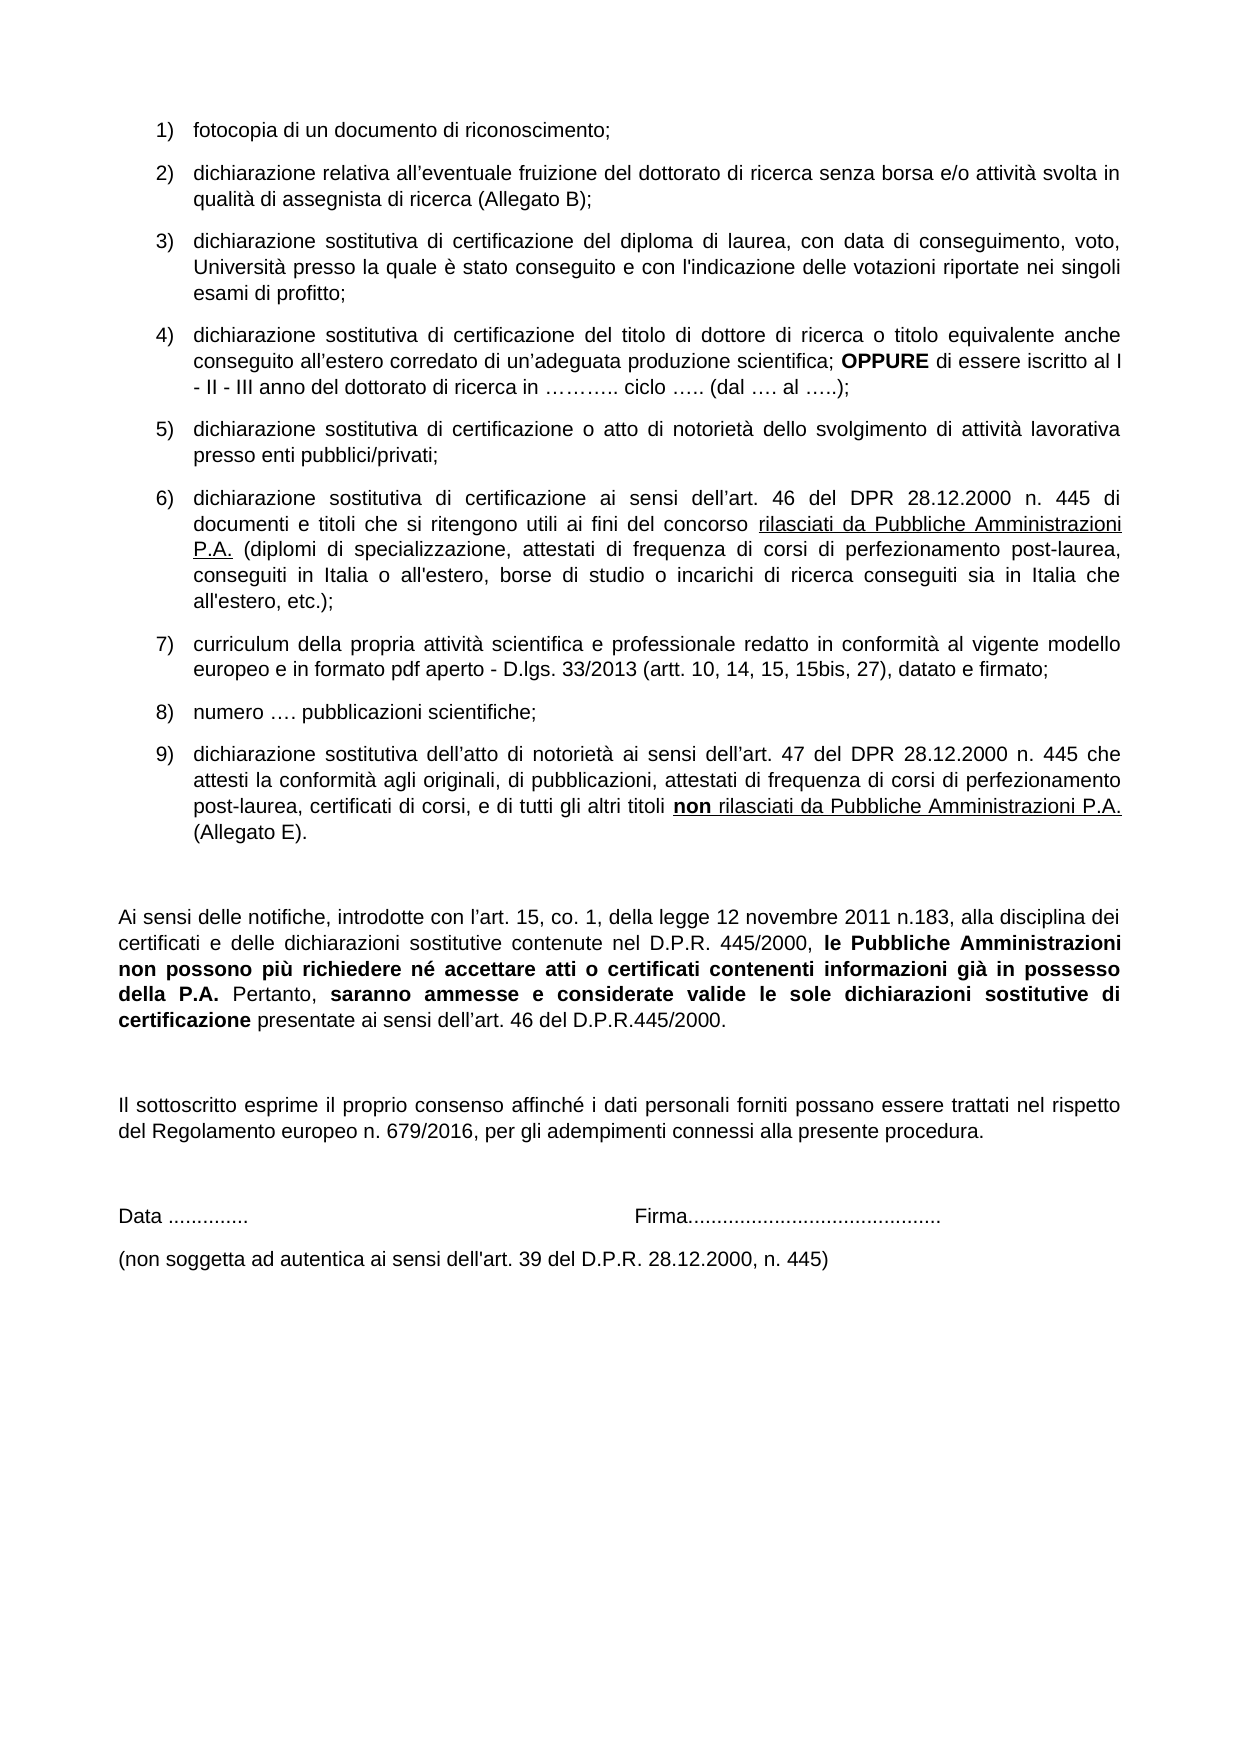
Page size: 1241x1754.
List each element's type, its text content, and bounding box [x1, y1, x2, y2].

text Data .............. Firma............................................ [118, 1204, 1122, 1228]
list numero …. pubblicazioni scientifiche; [156, 700, 1122, 724]
list fotocopia di un documento di riconoscimento; [156, 118, 1122, 142]
list dichiarazione sostitutiva di certificazione del titolo di dottore di ricerca o titolo equivalente anche conseguito all’estero corredato di un’adeguata produzione scientifica; OPPURE di essere iscritto al I - II - III anno del dottorato di ricerca in ……….. ciclo ….. (dal …. al …..); [156, 323, 1122, 399]
list dichiarazione relativa all’eventuale fruizione del dottorato di ricerca senza borsa e/o attività svolta in qualità di assegnista di ricerca (Allegato B); [156, 161, 1122, 210]
list dichiarazione sostitutiva dell’atto di notorietà ai sensi dell’art. 47 del DPR 28.12.2000 n. 445 che attesti la conformità agli originali, di pubblicazioni, attestati di frequenza di corsi di perfezionamento post-laurea, certificati di corsi, e di tutti gli altri titoli non rilasciati da Pubbliche Amministrazioni P.A. (Allegato E). [156, 742, 1122, 844]
text Il sottoscritto esprime il proprio consenso affinché i dati personali forniti possano essere trattati nel rispetto del Regolamento europeo n. 679/2016, per gli adempimenti connessi alla presente procedura. [118, 1093, 1122, 1143]
list dichiarazione sostitutiva di certificazione ai sensi dell’art. 46 del DPR 28.12.2000 n. 445 di documenti e titoli che si ritengono utili ai fini del concorso rilasciati da Pubbliche Amministrazioni P.A. (diplomi di specializzazione, attestati di frequenza di corsi di perfezionamento post-laurea, conseguiti in Italia o all'estero, borse di studio o incarichi di ricerca conseguiti sia in Italia che all'estero, etc.); [156, 486, 1122, 613]
list curriculum della propria attività scientifica e professionale redatto in conformità al vigente modello europeo e in formato pdf aperto - D.lgs. 33/2013 (artt. 10, 14, 15, 15bis, 27), datato e firmato; [156, 631, 1122, 681]
text Ai sensi delle notifiche, introdotte con l’art. 15, co. 1, della legge 12 novembre 2011 n.183, alla disciplina dei certificati e delle dichiarazioni sostitutive contenute nel D.P.R. 445/2000, le Pubbliche Amministrazioni non possono più richiedere né accettare atti o certificati contenenti informazioni già in possesso della P.A. Pertanto, saranno ammesse e considerate valide le sole dichiarazioni sostitutive di certificazione presentate ai sensi dell’art. 46 del D.P.R.445/2000. [118, 905, 1122, 1032]
list dichiarazione sostitutiva di certificazione del diploma di laurea, con data di conseguimento, voto, Università presso la quale è stato conseguito e con l'indicazione delle votazioni riportate nei singoli esami di profitto; [156, 229, 1122, 304]
list dichiarazione sostitutiva di certificazione o atto di notorietà dello svolgimento di attività lavorativa presso enti pubblici/privati; [156, 417, 1122, 467]
text (non soggetta ad autentica ai sensi dell'art. 39 del D.P.R. 28.12.2000, n. 445) [118, 1246, 1122, 1270]
